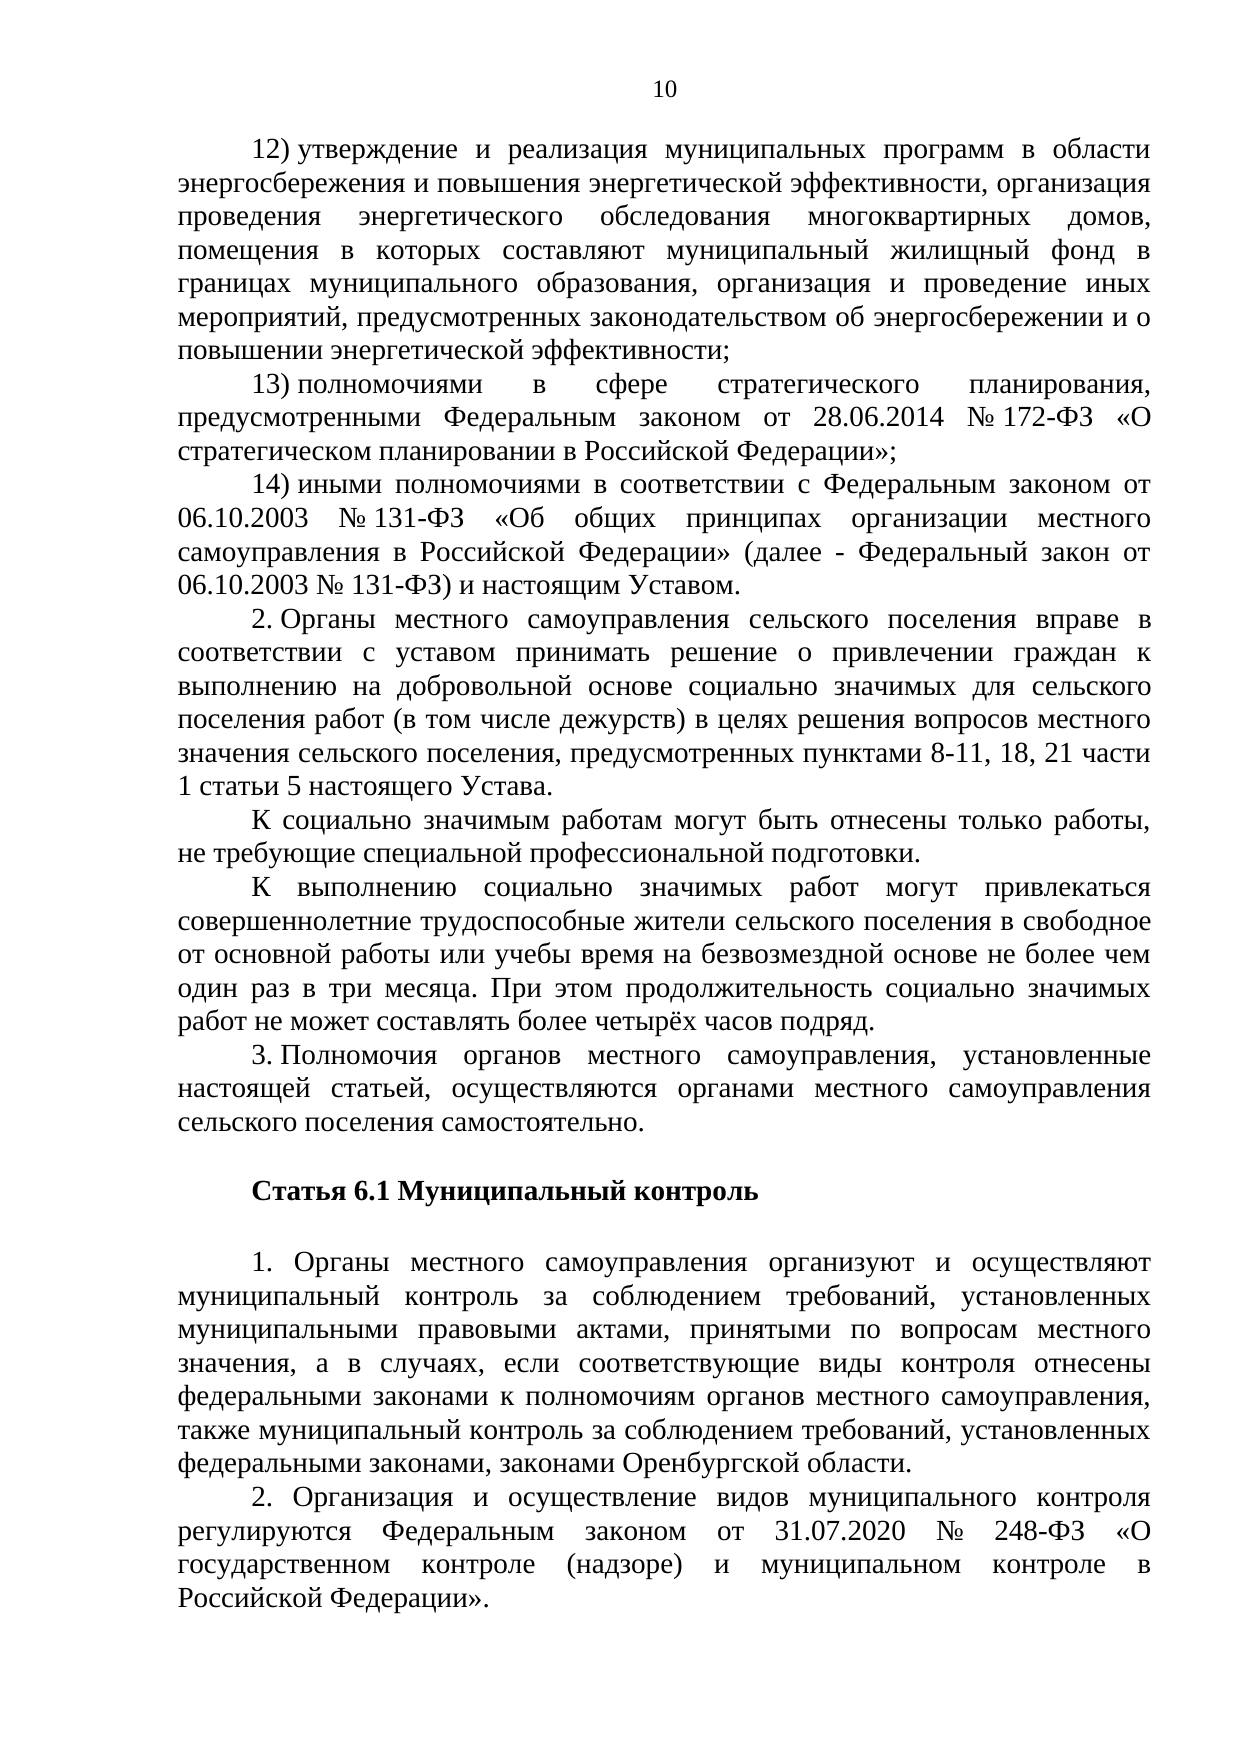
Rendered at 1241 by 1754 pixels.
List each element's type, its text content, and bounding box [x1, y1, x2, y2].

text Статья 6.1 Муниципальный контроль [177, 1173, 1152, 1207]
text 12) утверждение и реализация муниципальных программ в области энергосбережения и повышения энергетической эффективности, организация проведения энергетического обследования многоквартирных домов, помещения в которых составляют муниципальный жилищный фонд в границах муниципального образования, организация и проведение иных мероприятий, предусмотренных законодательством об энергосбережении и о повышении энергетической эффективности; [177, 131, 1152, 366]
text 1. Органы местного самоуправления организуют и осуществляют муниципальный контроль за соблюдением требований, установленных муниципальными правовыми актами, принятыми по вопросам местного значения, а в случаях, если соответствующие виды контроля отнесены федеральными законами к полномочиям органов местного самоуправления, также муниципальный контроль за соблюдением требований, установленных федеральными законами, законами Оренбургской области. [177, 1244, 1152, 1479]
text 13) полномочиями в сфере стратегического планирования, предусмотренными Федеральным законом от 28.06.2014 № 172-ФЗ «О стратегическом планировании в Российской Федерации»; [177, 366, 1152, 467]
text К выполнению социально значимых работ могут привлекаться совершеннолетние трудоспособные жители сельского поселения в свободное от основной работы или учебы время на безвозмездной основе не более чем один раз в три месяца. При этом продолжительность социально значимых работ не может составлять более четырёх часов подряд. [177, 869, 1152, 1037]
text 3. Полномочия органов местного самоуправления, установленные настоящей статьей, осуществляются органами местного самоуправления сельского поселения самостоятельно. [177, 1037, 1152, 1137]
text 14) иными полномочиями в соответствии с Федеральным законом от 06.10.2003 № 131-ФЗ «Об общих принципах организации местного самоуправления в Российской Федерации» (далее - Федеральный закон от 06.10.2003 № 131-ФЗ) и настоящим Уставом. [177, 467, 1152, 601]
text 2. Органы местного самоуправления сельского поселения вправе в соответствии с уставом принимать решение о привлечении граждан к выполнению на добровольной основе социально значимых для сельского поселения работ (в том числе дежурств) в целях решения вопросов местного значения сельского поселения, предусмотренных пунктами 8-11, 18, 21 части 1 статьи 5 настоящего Устава. [177, 601, 1152, 802]
text 2. Организация и осуществление видов муниципального контроля регулируются Федеральным законом от 31.07.2020 № 248-ФЗ «О государственном контроле (надзоре) и муниципальном контроле в Российской Федерации». [177, 1479, 1152, 1613]
text К социально значимым работам могут быть отнесены только работы, не требующие специальной профессиональной подготовки. [177, 802, 1152, 869]
